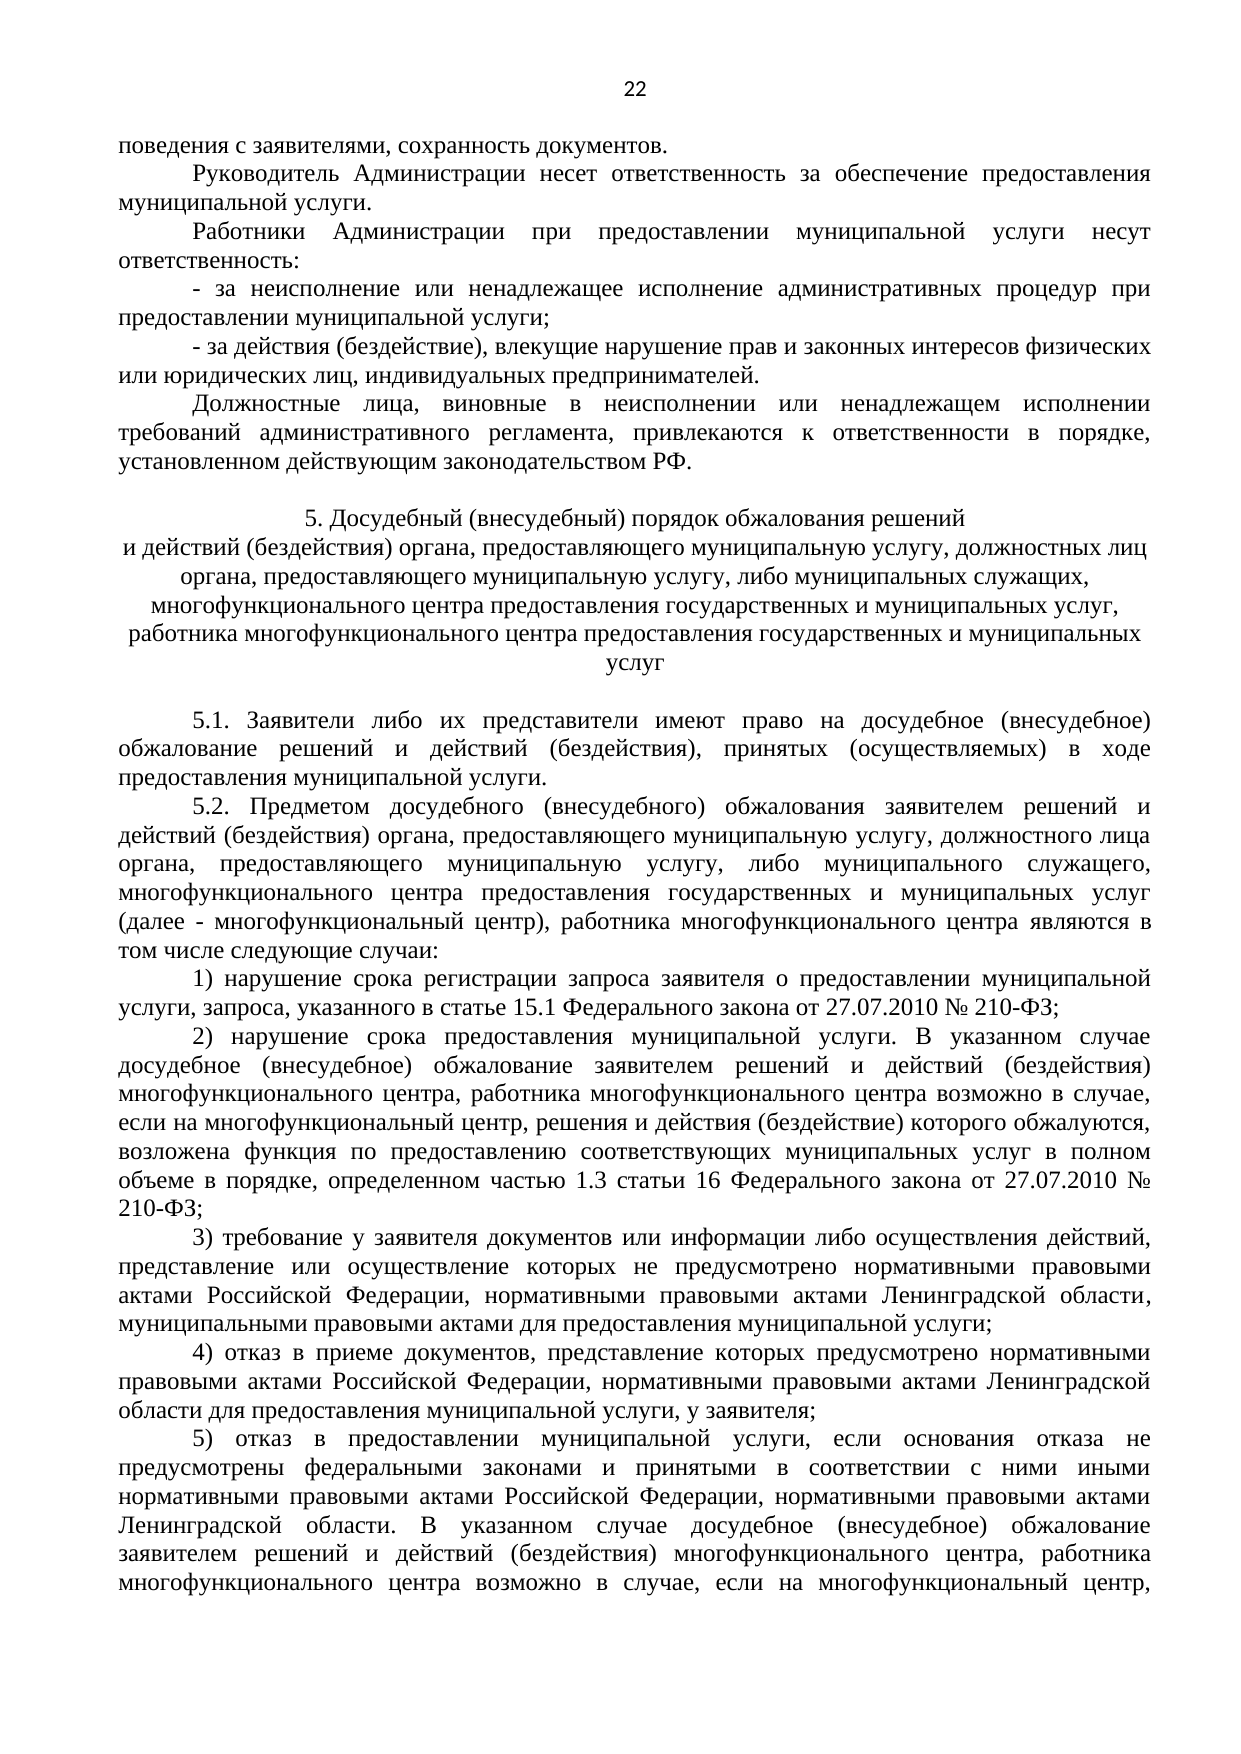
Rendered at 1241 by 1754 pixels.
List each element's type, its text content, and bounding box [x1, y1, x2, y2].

text 5.1. Заявители либо их представители имеют право на досудебное (внесудебное) обжалование решений и действий (бездействия), принятых (осуществляемых) в ходе предоставления муниципальной услуги. [118, 705, 1152, 791]
text 4) отказ в приеме документов, представление которых предусмотрено нормативными правовыми актами Российской Федерации, нормативными правовыми актами Ленинградской области для предоставления муниципальной услуги, у заявителя; [118, 1337, 1152, 1423]
list 1) нарушение срока регистрации запроса заявителя о предоставлении муниципальной услуги, запроса, указанного в статье 15.1 Федерального закона от 27.07.2010 № 210-ФЗ; [118, 963, 1152, 1021]
text 5. Досудебный (внесудебный) порядок обжалования решений [118, 503, 1152, 532]
text 5.2. Предметом досудебного (внесудебного) обжалования заявителем решений и действий (бездействия) органа, предоставляющего муниципальную услугу, должностного лица органа, предоставляющего муниципальную услугу, либо муниципального служащего, многофункционального центра предоставления государственных и муниципальных услуг (далее - многофункциональный центр), работника многофункционального центра являются в том числе следующие случаи: [118, 791, 1152, 963]
text и действий (бездействия) органа, предоставляющего муниципальную услугу, должностных лиц органа, предоставляющего муниципальную услугу, либо муниципальных служащих, многофункционального центра предоставления государственных и муниципальных услуг, работника многофункционального центра предоставления государственных и муниципальных услуг [118, 532, 1152, 676]
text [118, 130, 1152, 158]
text - за неисполнение или ненадлежащее исполнение административных процедур при предоставлении муниципальной услуги; [118, 273, 1152, 331]
text 3) требование у заявителя документов или информации либо осуществления действий, представление или осуществление которых не предусмотрено нормативными правовыми актами Российской Федерации, нормативными правовыми актами Ленинградской области, муниципальными правовыми актами для предоставления муниципальной услуги; [118, 1222, 1152, 1337]
text Руководитель Администрации несет ответственность за обеспечение предоставления муниципальной услуги. [118, 158, 1152, 216]
text - за действия (бездействие), влекущие нарушение прав и законных интересов физических или юридических лиц, индивидуальных предпринимателей. [118, 331, 1152, 388]
text Работники Администрации при предоставлении муниципальной услуги несут ответственность: [118, 216, 1152, 273]
text Должностные лица, виновные в неисполнении или ненадлежащем исполнении требований административного регламента, привлекаются к ответственности в порядке, установленном действующим законодательством РФ. [118, 388, 1152, 475]
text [118, 1423, 1152, 1596]
text 2) нарушение срока предоставления муниципальной услуги. В указанном случае досудебное (внесудебное) обжалование заявителем решений и действий (бездействия) многофункционального центра, работника многофункционального центра возможно в случае, если на многофункциональный центр, решения и действия (бездействие) которого обжалуются, возложена функция по предоставлению соответствующих муниципальных услуг в полном объеме в порядке, определенном частью 1.3 статьи 16 Федерального закона от 27.07.2010 № 210-ФЗ; [118, 1021, 1152, 1222]
